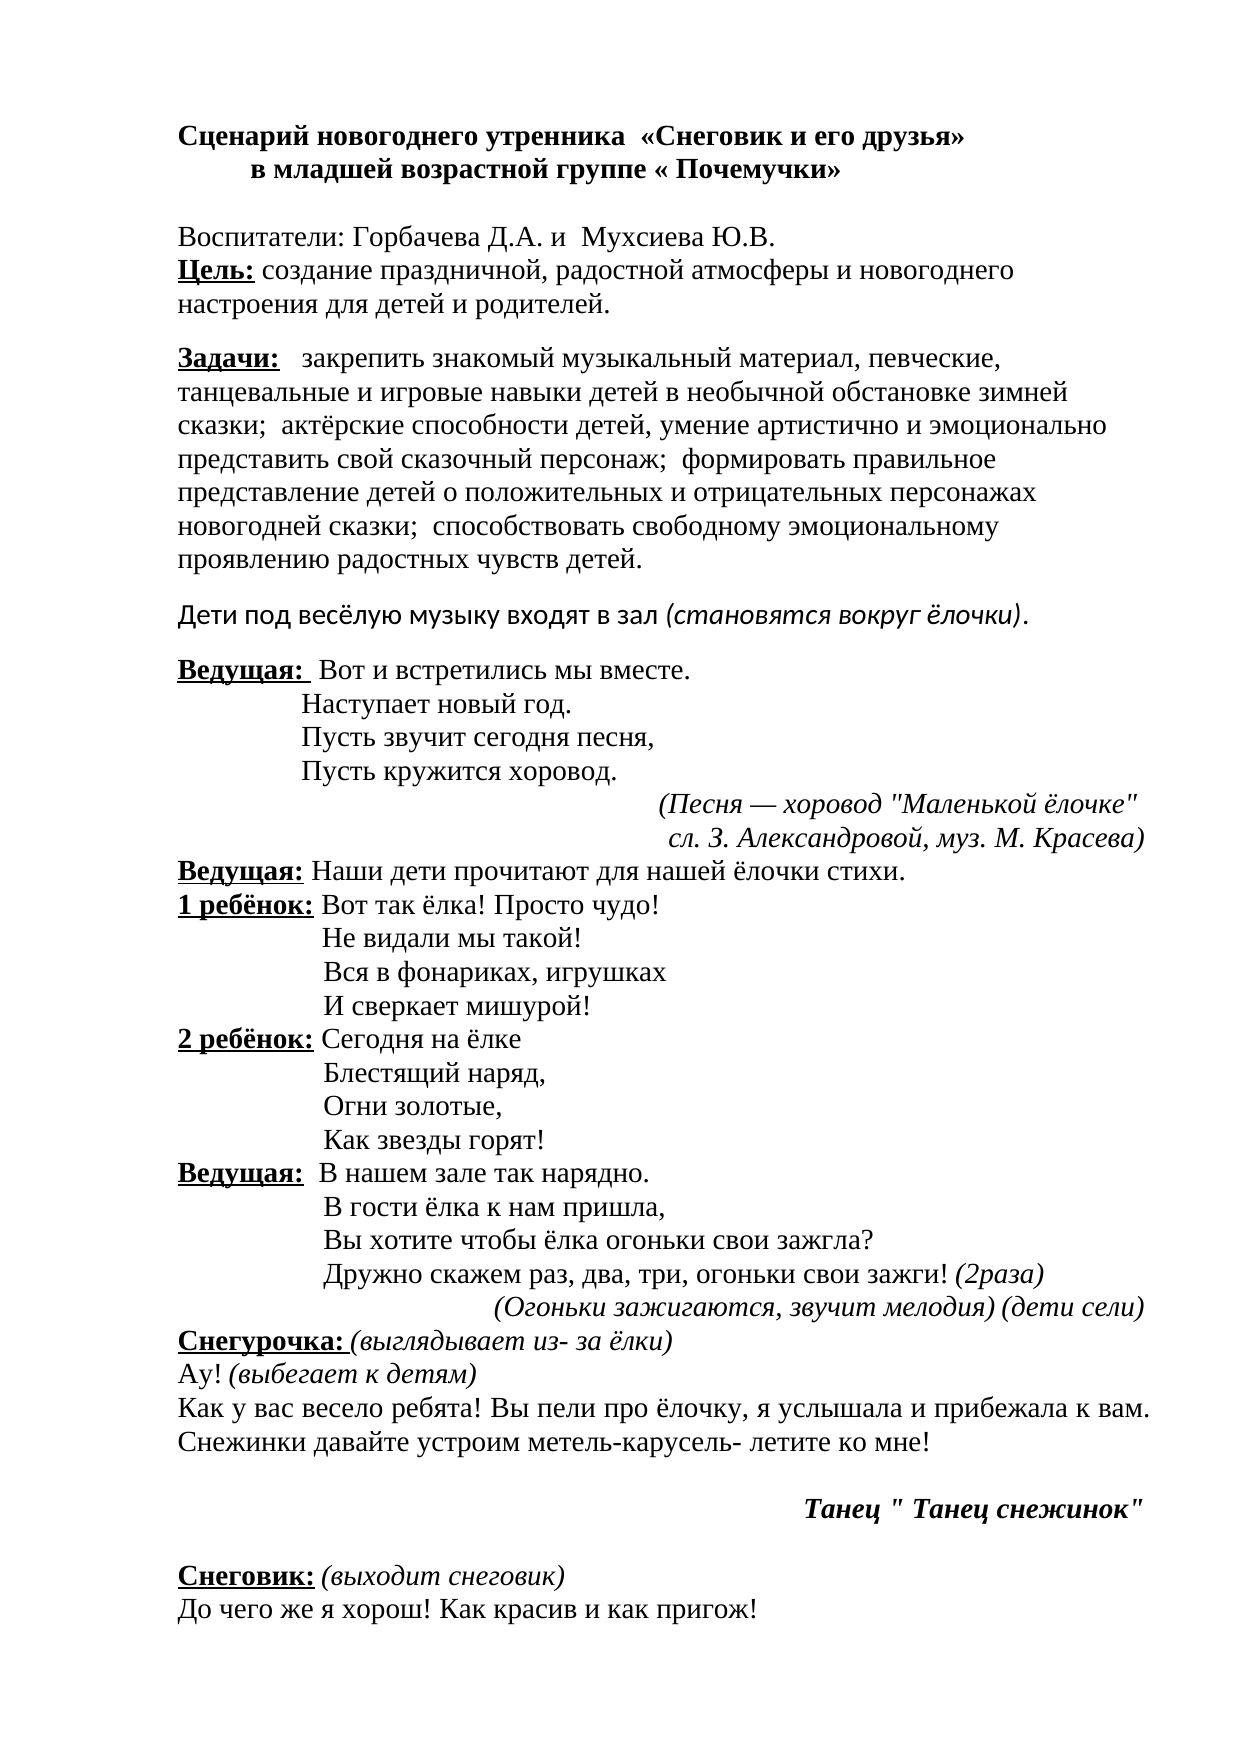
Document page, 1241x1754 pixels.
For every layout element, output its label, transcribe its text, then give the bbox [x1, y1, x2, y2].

text Снегурочка: (выглядывает из- за ёлки) [177, 1323, 1152, 1357]
text Ведущая: В нашем зале так нарядно. [177, 1155, 1152, 1189]
text сл. З. Александровой, муз. М. Красева) [177, 820, 1152, 853]
text Как у вас весело ребята! Вы пели про ёлочку, я услышала и прибежала к вам. Снежинки давайте устроим метель-карусель- летите ко мне! [177, 1390, 1152, 1457]
text Не видали мы такой! [177, 921, 1152, 954]
text Пусть звучит сегодня песня, [177, 719, 1152, 753]
text Пусть кружится хоровод. [177, 753, 1152, 786]
text И сверкает мишурой! [177, 988, 1152, 1021]
text Цель: создание праздничной, радостной атмосферы и новогоднего настроения для детей и родителей. [177, 252, 1152, 319]
text Ведущая: Наши дети прочитают для нашей ёлочки стихи. [177, 853, 1152, 887]
text Дети под весёлую музыку входят в зал (становятся вокруг ёлочки). [177, 596, 1152, 631]
text Танец " Танец снежинок" [177, 1491, 1152, 1524]
text Вся в фонариках, игрушках [177, 954, 1152, 988]
text В гости ёлка к нам пришла, [177, 1189, 1152, 1222]
text До чего же я хорош! Как красив и как пригож! [177, 1591, 1152, 1625]
text 1 ребёнок: Вот так ёлка! Просто чудо! [177, 887, 1152, 921]
text Огни золотые, [177, 1088, 1152, 1122]
text Блестящий наряд, [177, 1055, 1152, 1088]
text Наступает новый год. [177, 686, 1152, 719]
text Снеговик: (выходит снеговик) [177, 1558, 1152, 1591]
text Как звезды горят! [177, 1122, 1152, 1155]
text Ау! (выбегает к детям) [177, 1357, 1152, 1390]
text в младшей возрастной группе « Почемучки» [177, 152, 1152, 185]
text (Песня — хоровод "Маленькой ёлочке" [177, 786, 1152, 820]
text Дружно скажем раз, два, три, огоньки свои зажги! (2раза) [177, 1256, 1152, 1289]
text Вы хотите чтобы ёлка огоньки свои зажгла? [177, 1222, 1152, 1256]
text Ведущая: Вот и встретились мы вместе. [177, 652, 1152, 686]
text Воспитатели: Горбачева Д.А. и Мухсиева Ю.В. [177, 219, 1152, 252]
text Задачи: закрепить знакомый музыкальный материал, певческие, танцевальные и игровые навыки детей в необычной обстановке зимней сказки; актёрские способности детей, умение артистично и эмоционально представить свой сказочный персонаж; формировать правильное представление детей о положительных и отрицательных персонажах новогодней сказки; способствовать свободному эмоциональному проявлению радостных чувств детей. [177, 340, 1152, 575]
text 2 ребёнок: Сегодня на ёлке [177, 1021, 1152, 1055]
text (Огоньки зажигаются, звучит мелодия) (дети сели) [177, 1289, 1152, 1323]
text Сценарий новогоднего утренника «Снеговик и его друзья» [177, 118, 1152, 152]
